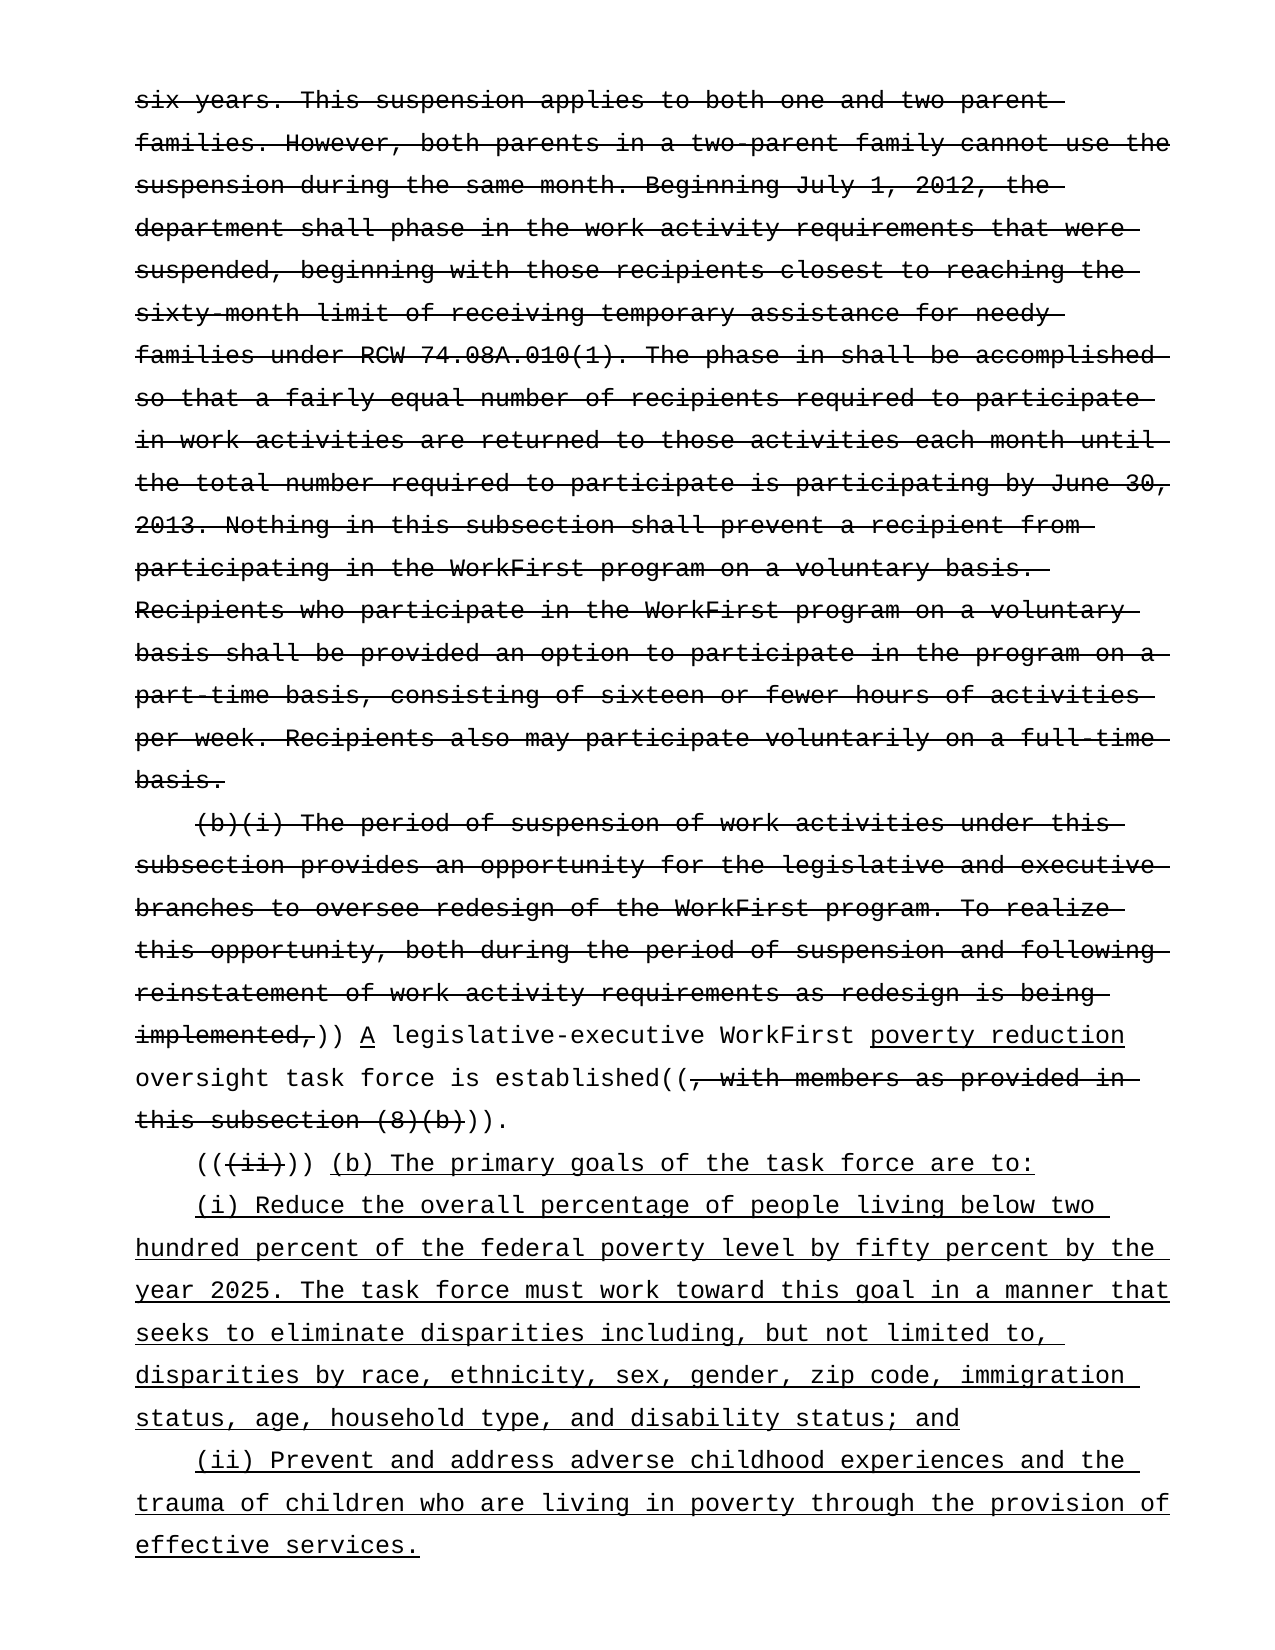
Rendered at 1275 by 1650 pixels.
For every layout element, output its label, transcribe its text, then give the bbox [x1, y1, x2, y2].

text (((ii))) (b) The primary goals of the task force are to: [135, 1137, 1170, 1180]
text (i) Reduce the overall percentage of people living below two hundred percent of the federal poverty level by fifty percent by the year 2025. The task force must work toward this goal in a manner that seeks to eliminate disparities including, but not limited to, disparities by race, ethnicity, sex, gender, zip code, immigration status, age, household type, and disability status; and [135, 1180, 1170, 1259]
text (b)(i) The period of suspension of work activities under this subsection provides an opportunity for the legislative and executive branches to oversee redesign of the WorkFirst program. To realize this opportunity, both during the period of suspension and following reinstatement of work activity requirements as redesign is being implemented,)) A legislative-executive WorkFirst poverty reduction oversight task force is established((, with members as provided in this subsection (8)(b))). [135, 953, 1170, 1137]
text (i) Reduce the overall percentage of people living below two hundred percent of the federal poverty level by fifty percent by the year 2025. The task force must work toward this goal in a manner that seeks to eliminate disparities including, but not limited to, disparities by race, ethnicity, sex, gender, zip code, immigration status, age, household type, and disability status; and [135, 1260, 1170, 1301]
text (ii) Prevent and address adverse childhood experiences and the trauma of children who are living in poverty through the provision of effective services. [135, 1515, 1170, 1562]
text (b)(i) The period of suspension of work activities under this subsection provides an opportunity for the legislative and executive branches to oversee redesign of the WorkFirst program. To realize this opportunity, both during the period of suspension and following reinstatement of work activity requirements as redesign is being implemented,)) A legislative-executive WorkFirst poverty reduction oversight task force is established((, with members as provided in this subsection (8)(b))). [135, 797, 1170, 866]
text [135, 75, 1170, 144]
text (ii) Prevent and address adverse childhood experiences and the trauma of children who are living in poverty through the provision of effective services. [135, 1435, 1170, 1514]
text (b)(i) The period of suspension of work activities under this subsection provides an opportunity for the legislative and executive branches to oversee redesign of the WorkFirst program. To realize this opportunity, both during the period of suspension and following reinstatement of work activity requirements as redesign is being implemented,)) A legislative-executive WorkFirst poverty reduction oversight task force is established((, with members as provided in this subsection (8)(b))). [135, 868, 1170, 951]
text (i) Reduce the overall percentage of people living below two hundred percent of the federal poverty level by fifty percent by the year 2025. The task force must work toward this goal in a manner that seeks to eliminate disparities including, but not limited to, disparities by race, ethnicity, sex, gender, zip code, immigration status, age, household type, and disability status; and [135, 1303, 1170, 1435]
